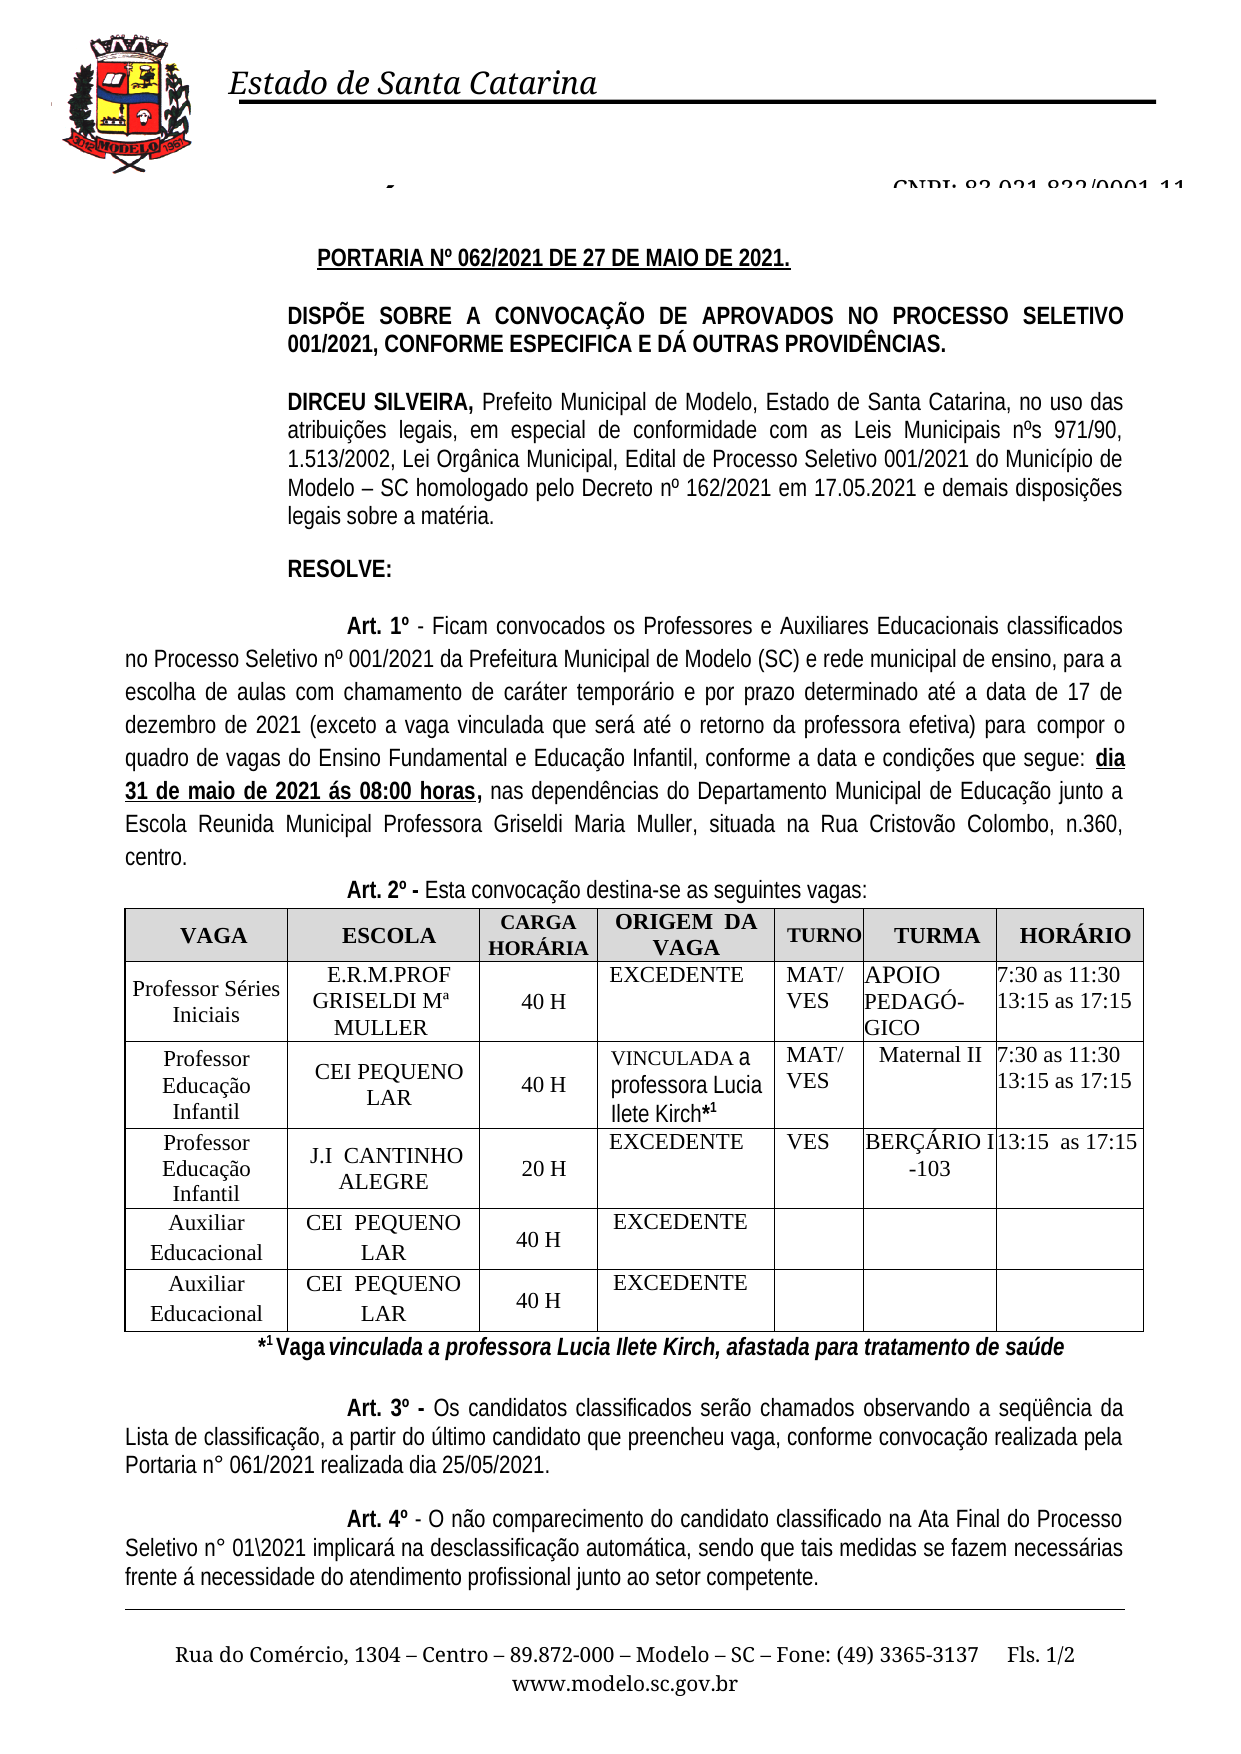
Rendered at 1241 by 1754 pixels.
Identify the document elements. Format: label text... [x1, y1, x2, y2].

text Art. 4º - O não comparecimento do candidato classificado na Ata Final do Processo Seletivo n° 01\2021 implicará na desclassificação automática, sendo que tais medidas se fazem necessárias frente á necessidade do atendimento profissional junto ao setor competente. [125, 1504, 1125, 1590]
table_cell [775, 1209, 863, 1269]
table_header TURNO [775, 909, 863, 961]
text *1 Vaga vinculada a professora Lucia Ilete Kirch, afastada para tratamento de saúde [258, 1332, 1125, 1360]
table_cell CEI PEQUENO LAR [288, 1042, 479, 1128]
table_cell E.R.M.PROF GRISELDI Mª MULLER [288, 962, 479, 1041]
table_cell EXCEDENTE [598, 1209, 774, 1269]
table_cell 40 H [480, 962, 597, 1041]
text Art. 1º - Ficam convocados os Professores e Auxiliares Educacionais classificados no Processo Seletivo nº 001/2021 da Prefeitura Municipal de Modelo (SC) e rede municipal de ensino, para a escolha de aulas com chamamento de caráter temporário e por prazo determinado até a data de 17 de dezembro de 2021 (exceto a vaga vinculada que será até o retorno da professora efetiva) para compor o quadro de vagas do Ensino Fundamental e Educação Infantil, conforme a data e condições que segue: dia 31 de maio de 2021 ás 08:00 horas, nas dependências do Departamento Municipal de Educação junto a Escola Reunida Municipal Professora Griseldi Maria Muller, situada na Rua Cristovão Colombo, n.360, centro. [125, 611, 1125, 870]
table_cell CEI PEQUENO LAR [288, 1270, 479, 1331]
table_cell 7:30 as 11:30 13:15 as 17:15 [997, 1042, 1143, 1128]
table_cell Professor Educação Infantil [126, 1129, 287, 1208]
table_cell 20 H [480, 1129, 597, 1208]
table_cell MAT/ VES [775, 1042, 863, 1128]
text Art. 3º - Os candidatos classificados serão chamados observando a seqüência da Lista de classificação, a partir do último candidato que preencheu vaga, conforme convocação realizada pela Portaria n° 061/2021 realizada dia 25/05/2021. [125, 1393, 1125, 1479]
table_cell [775, 1270, 863, 1331]
table_cell [997, 1209, 1143, 1269]
table_cell EXCEDENTE [598, 1270, 774, 1331]
table_cell CEI PEQUENO LAR [288, 1209, 479, 1269]
table_cell APOIO PEDAGÓ-GICO [864, 962, 996, 1041]
table_cell Professor Séries Iniciais [126, 962, 287, 1041]
table_header TURMA [864, 909, 996, 961]
table_cell J.I CANTINHO ALEGRE [288, 1129, 479, 1208]
table_cell 40 H [480, 1270, 597, 1331]
table_cell [997, 1270, 1143, 1331]
table_cell 13:15 as 17:15 [997, 1129, 1143, 1208]
text RESOLVE: [287, 554, 1125, 583]
table_header HORÁRIO [997, 909, 1143, 961]
text DISPÕE SOBRE A CONVOCAÇÃO DE APROVADOS NO PROCESSO SELETIVO 001/2021, CONFORME ESPECIFICA E DÁ OUTRAS PROVIDÊNCIAS. [287, 301, 1125, 358]
table_header ESCOLA [288, 909, 479, 961]
table_cell EXCEDENTE [598, 962, 774, 1041]
text DIRCEU SILVEIRA, Prefeito Municipal de Modelo, Estado de Santa Catarina, no uso das atribuições legais, em especial de conformidade com as Leis Municipais nºs 971/90, 1.513/2002, Lei Orgânica Municipal, Edital de Processo Seletivo 001/2021 do Município de Modelo – SC homologado pelo Decreto nº 162/2021 em 17.05.2021 e demais disposições legais sobre a matéria. [287, 387, 1125, 530]
table_cell VES [775, 1129, 863, 1208]
table_cell Auxiliar Educacional [126, 1270, 287, 1331]
table_cell 40 H [480, 1209, 597, 1269]
table_cell [864, 1270, 996, 1331]
table_cell 40 H [480, 1042, 597, 1128]
picture [51, 29, 200, 182]
table_cell Maternal II [864, 1042, 996, 1128]
table_cell [864, 1209, 996, 1269]
table_cell BERÇÁRIO I -103 [864, 1129, 996, 1208]
table_cell MAT/ VES [775, 962, 863, 1041]
text Art. 2º - Esta convocação destina-se as seguintes vagas: [125, 874, 1125, 903]
table_cell 7:30 as 11:30 13:15 as 17:15 [997, 962, 1143, 1041]
text PORTARIA Nº 062/2021 DE 27 DE MAIO DE 2021. [125, 243, 1125, 272]
table_header CARGA HORÁRIA [480, 909, 597, 961]
table_header ORIGEM DA VAGA [598, 909, 774, 961]
table_cell Professor Educação Infantil [126, 1042, 287, 1128]
table_header VAGA [126, 909, 287, 961]
table_cell EXCEDENTE [598, 1129, 774, 1208]
table_cell VINCULADA a professora Lucia Ilete Kirch*1 [598, 1042, 774, 1128]
table_cell Auxiliar Educacional [126, 1209, 287, 1269]
